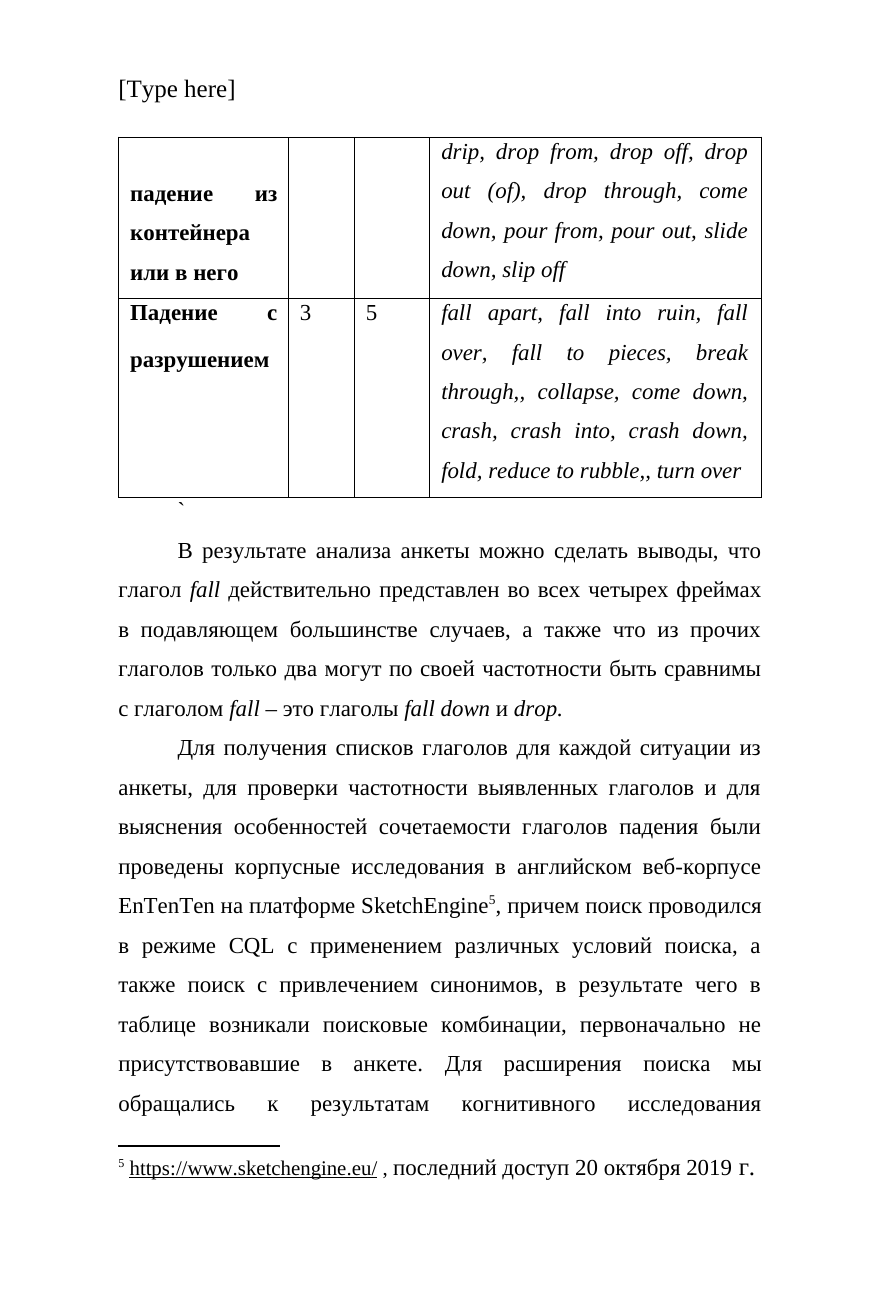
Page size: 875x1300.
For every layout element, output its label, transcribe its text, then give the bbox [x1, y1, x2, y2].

table_cell Падение с разрушением [119, 299, 288, 497]
table_cell 6 [289, 138, 354, 298]
table_cell 5 [355, 299, 429, 497]
table_cell fall apart, fall into ruin, fall over, fall to pieces, break through,, collapse, come down, crash, crash into, crash down, fold, reduce to rubble,, turn over [430, 299, 761, 497]
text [118, 734, 762, 1116]
table_cell fall from, fall off, fall out (of), drip, drop from, drop off, drop out (of), drop through, come down, pour from, pour out, slide down, slip off [430, 138, 761, 298]
text ` [118, 498, 762, 524]
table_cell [119, 138, 288, 298]
table_cell 3 [289, 299, 354, 497]
text В результате анализа анкеты можно сделать выводы, что глагол fall действительно представлен во всех четырех фреймах в подавляющем большинстве случаев, а также что из прочих глаголов только два могут по своей частотности быть сравнимы с глаголом fall – это глаголы fall down и drop. [118, 537, 762, 721]
table_cell 9 [355, 138, 429, 298]
